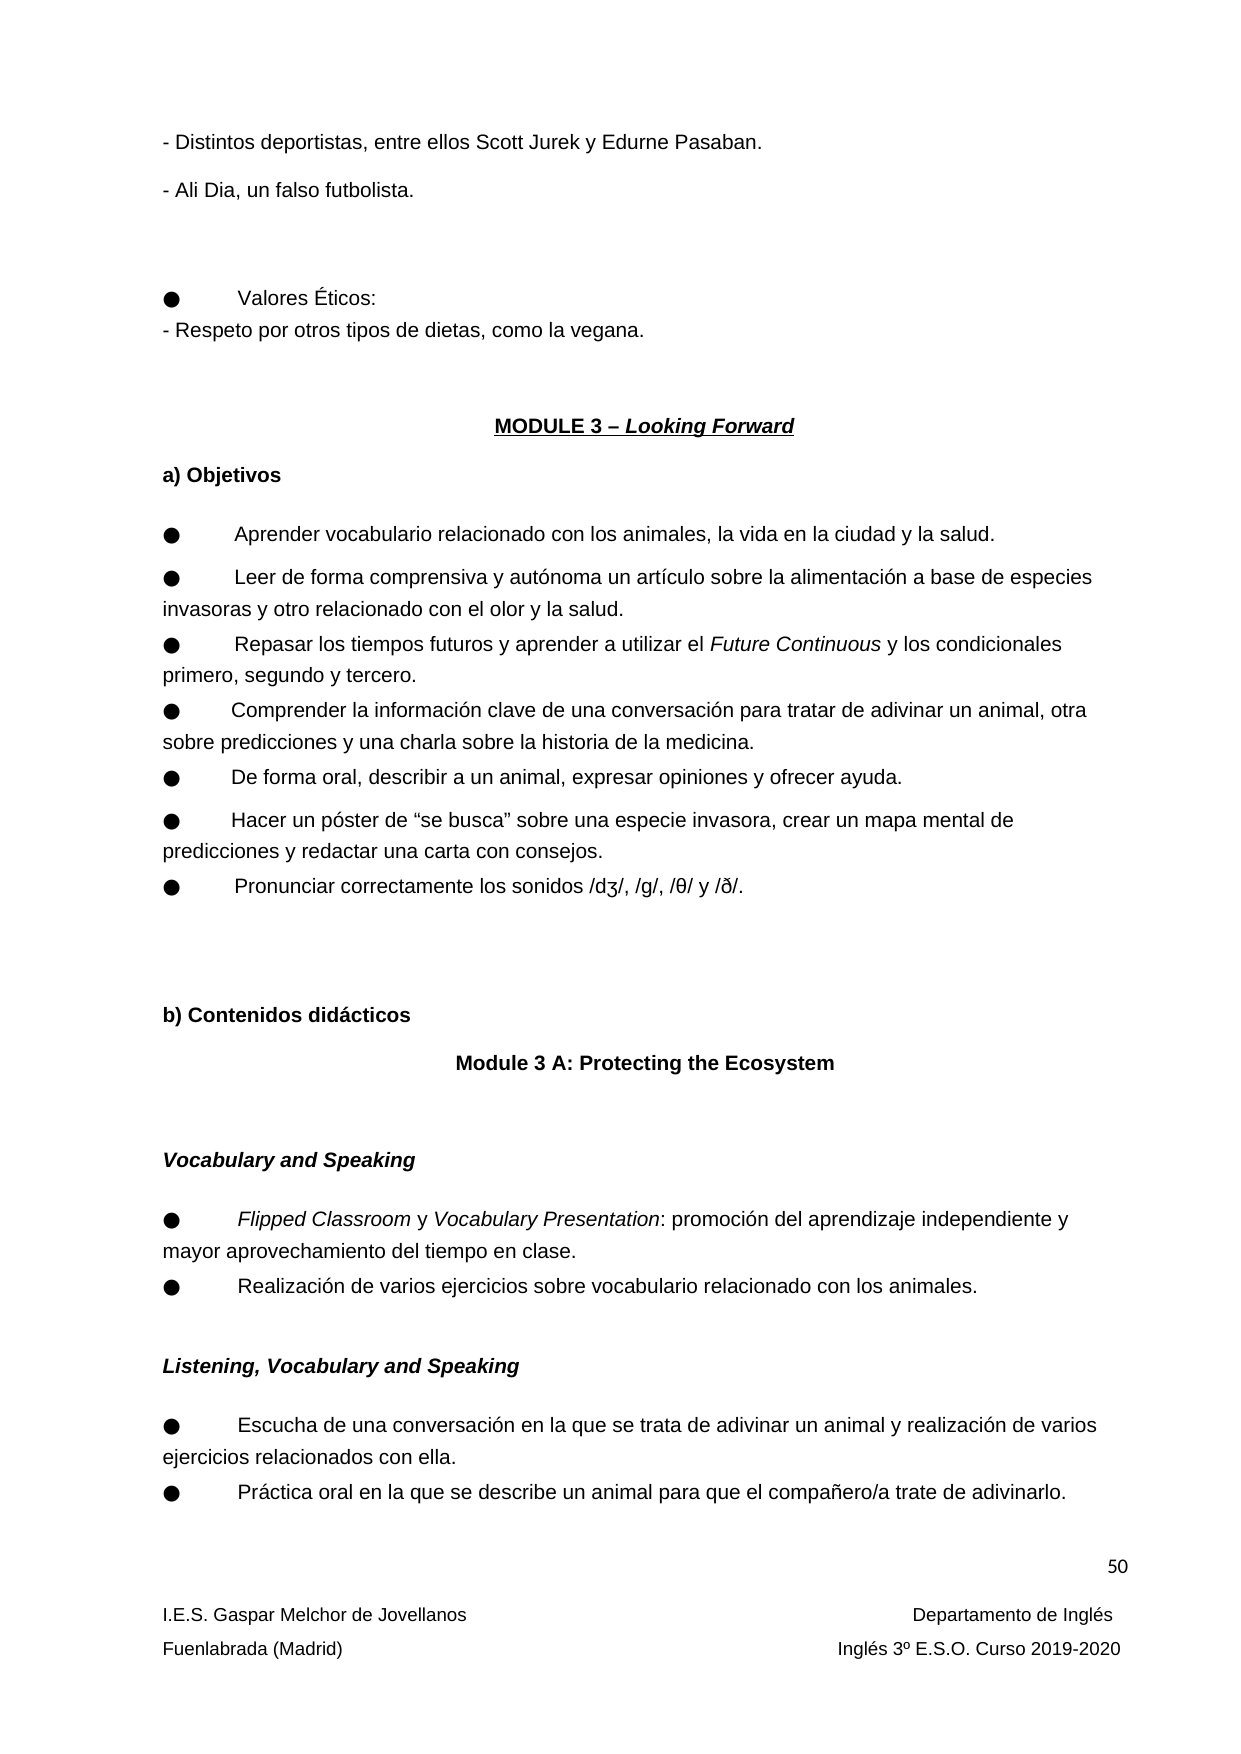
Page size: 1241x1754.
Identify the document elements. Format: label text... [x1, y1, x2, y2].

list Comprender la información clave de una conversación para tratar de adivinar un animal, otra sobre predicciones y una charla sobre la historia de la medicina. [162, 687, 1128, 754]
list Pronunciar correctamente los sonidos /dʒ/, /g/, /θ/ y /ð/. [162, 863, 1128, 906]
text - Ali Dia, un falso futbolista. [162, 178, 1128, 202]
list Realización de varios ejercicios sobre vocabulario relacionado con los animales. [162, 1262, 1128, 1305]
list Leer de forma comprensiva y autónoma un artículo sobre la alimentación a base de especies invasoras y otro relacionado con el olor y la salud. [162, 554, 1128, 620]
list Hacer un póster de “se busca” sobre una especie invasora, crear un mapa mental de predicciones y redactar una carta con consejos. [162, 796, 1128, 863]
text MODULE 3 – Looking Forward [162, 414, 1128, 438]
list De forma oral, describir a un animal, expresar opiniones y ofrecer ayuda. [162, 754, 1128, 796]
text a) Objetivos [162, 463, 1128, 487]
text - Distintos deportistas, entre ellos Scott Jurek y Edurne Pasaban. [162, 130, 1128, 154]
list Repasar los tiempos futuros y aprender a utilizar el Future Continuous y los condicionales primero, segundo y tercero. [162, 620, 1128, 687]
list Flipped Classroom y Vocabulary Presentation: promoción del aprendizaje independiente y mayor aprovechamiento del tiempo en clase. [162, 1196, 1128, 1262]
text Listening, Vocabulary and Speaking [162, 1353, 1128, 1377]
text Module 3 A: Protecting the Ecosystem [162, 1051, 1128, 1075]
list Valores Éticos: [162, 275, 1128, 318]
list Aprender vocabulario relacionado con los animales, la vida en la ciudad y la salud. [162, 511, 1128, 554]
list Escucha de una conversación en la que se trata de adivinar un animal y realización de varios ejercicios relacionados con ella. [162, 1402, 1128, 1468]
text Vocabulary and Speaking [162, 1147, 1128, 1171]
text - Respeto por otros tipos de dietas, como la vegana. [162, 318, 1128, 342]
list Práctica oral en la que se describe un animal para que el compañero/a trate de adivinarlo. [162, 1468, 1128, 1511]
text b) Contenidos didácticos [162, 1002, 1128, 1026]
